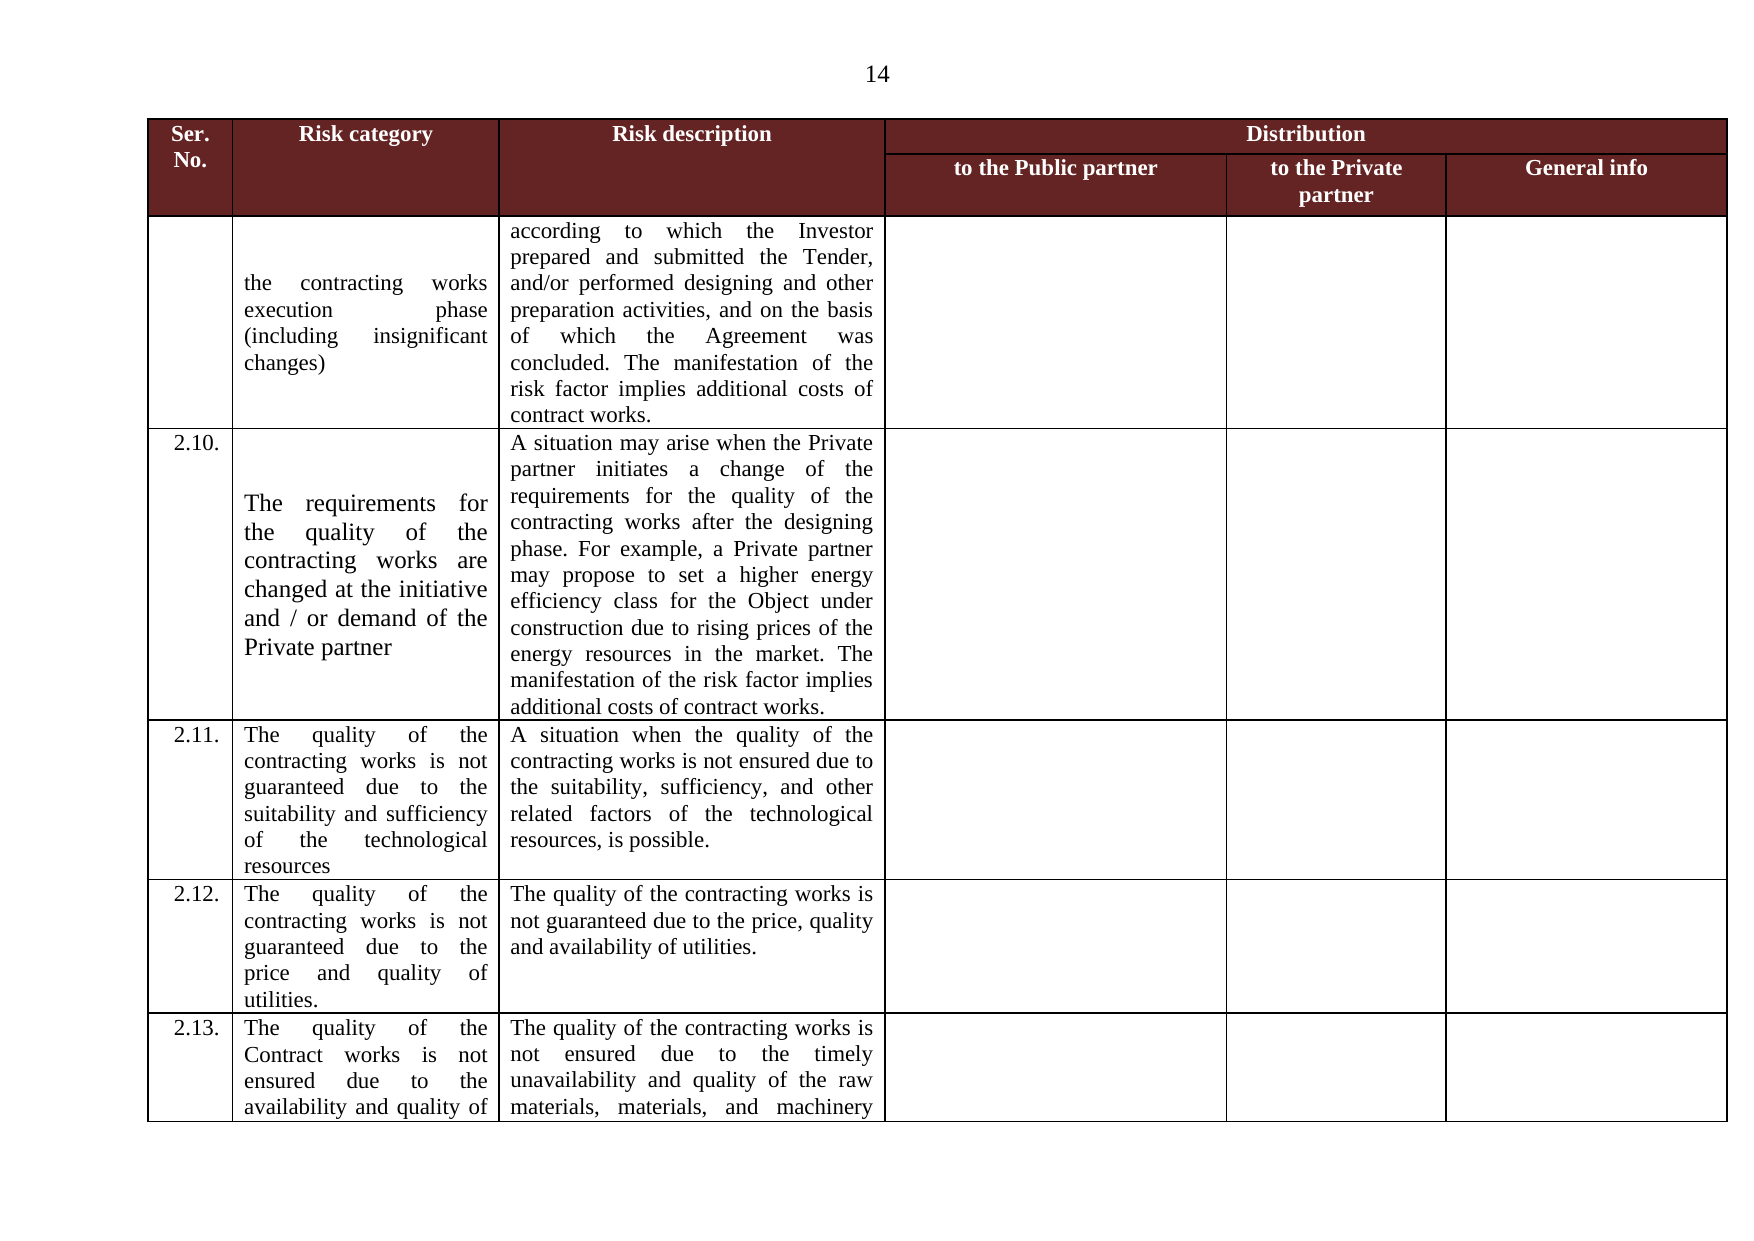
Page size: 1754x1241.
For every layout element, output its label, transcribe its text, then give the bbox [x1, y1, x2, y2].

table_cell The quality of the contracting works is not guaranteed due to the suitability and sufficiency of the technological resources [233, 721, 498, 879]
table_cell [233, 217, 498, 428]
table_cell [1227, 429, 1445, 719]
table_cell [500, 217, 884, 428]
table_cell [1447, 429, 1726, 719]
table_cell A situation may arise when the Private partner initiates a change of the requirements for the quality of the contracting works after the designing phase. For example, a Private partner may propose to set a higher energy efficiency class for the Object under construction due to rising prices of the energy resources in the market. The manifestation of the risk factor implies additional costs of contract works. [500, 429, 884, 719]
table_cell to the Private partner [1227, 155, 1445, 215]
table_cell [1447, 721, 1726, 879]
table_cell [149, 721, 232, 879]
table_cell [1447, 217, 1726, 428]
table_cell [149, 429, 232, 719]
table_header Ser. No. [149, 120, 232, 215]
table_cell [886, 1014, 1226, 1121]
table_cell . [886, 217, 1226, 428]
table_cell General info [1447, 155, 1726, 215]
table_header Distribution [886, 120, 1726, 153]
table_cell [886, 721, 1226, 879]
table_cell [1227, 1014, 1445, 1121]
table_cell [1447, 880, 1726, 1012]
table_cell [149, 1014, 232, 1121]
table_cell [149, 880, 232, 1012]
table_cell [1447, 1014, 1726, 1121]
table_cell The quality of the contracting works is not guaranteed due to the price and quality of utilities. [233, 880, 498, 1012]
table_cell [233, 1014, 498, 1121]
table_cell [1227, 721, 1445, 879]
table_cell The quality of the contracting works is not guaranteed due to the price, quality and availability of utilities. [500, 880, 884, 1012]
table_cell The requirements for the quality of the contracting works are changed at the initiative and / or demand of the Private partner [233, 429, 498, 719]
table_cell [886, 880, 1226, 1012]
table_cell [500, 1014, 884, 1121]
table_header Risk category [233, 120, 498, 215]
table_cell A situation when the quality of the contracting works is not ensured due to the suitability, sufficiency, and other related factors of the technological resources, is possible. [500, 721, 884, 879]
table_cell [149, 217, 232, 428]
table_cell [886, 429, 1226, 719]
table_header Risk description [500, 120, 884, 215]
table_cell [1227, 880, 1445, 1012]
table_cell to the Public partner [886, 155, 1226, 215]
table_cell [1227, 217, 1445, 428]
